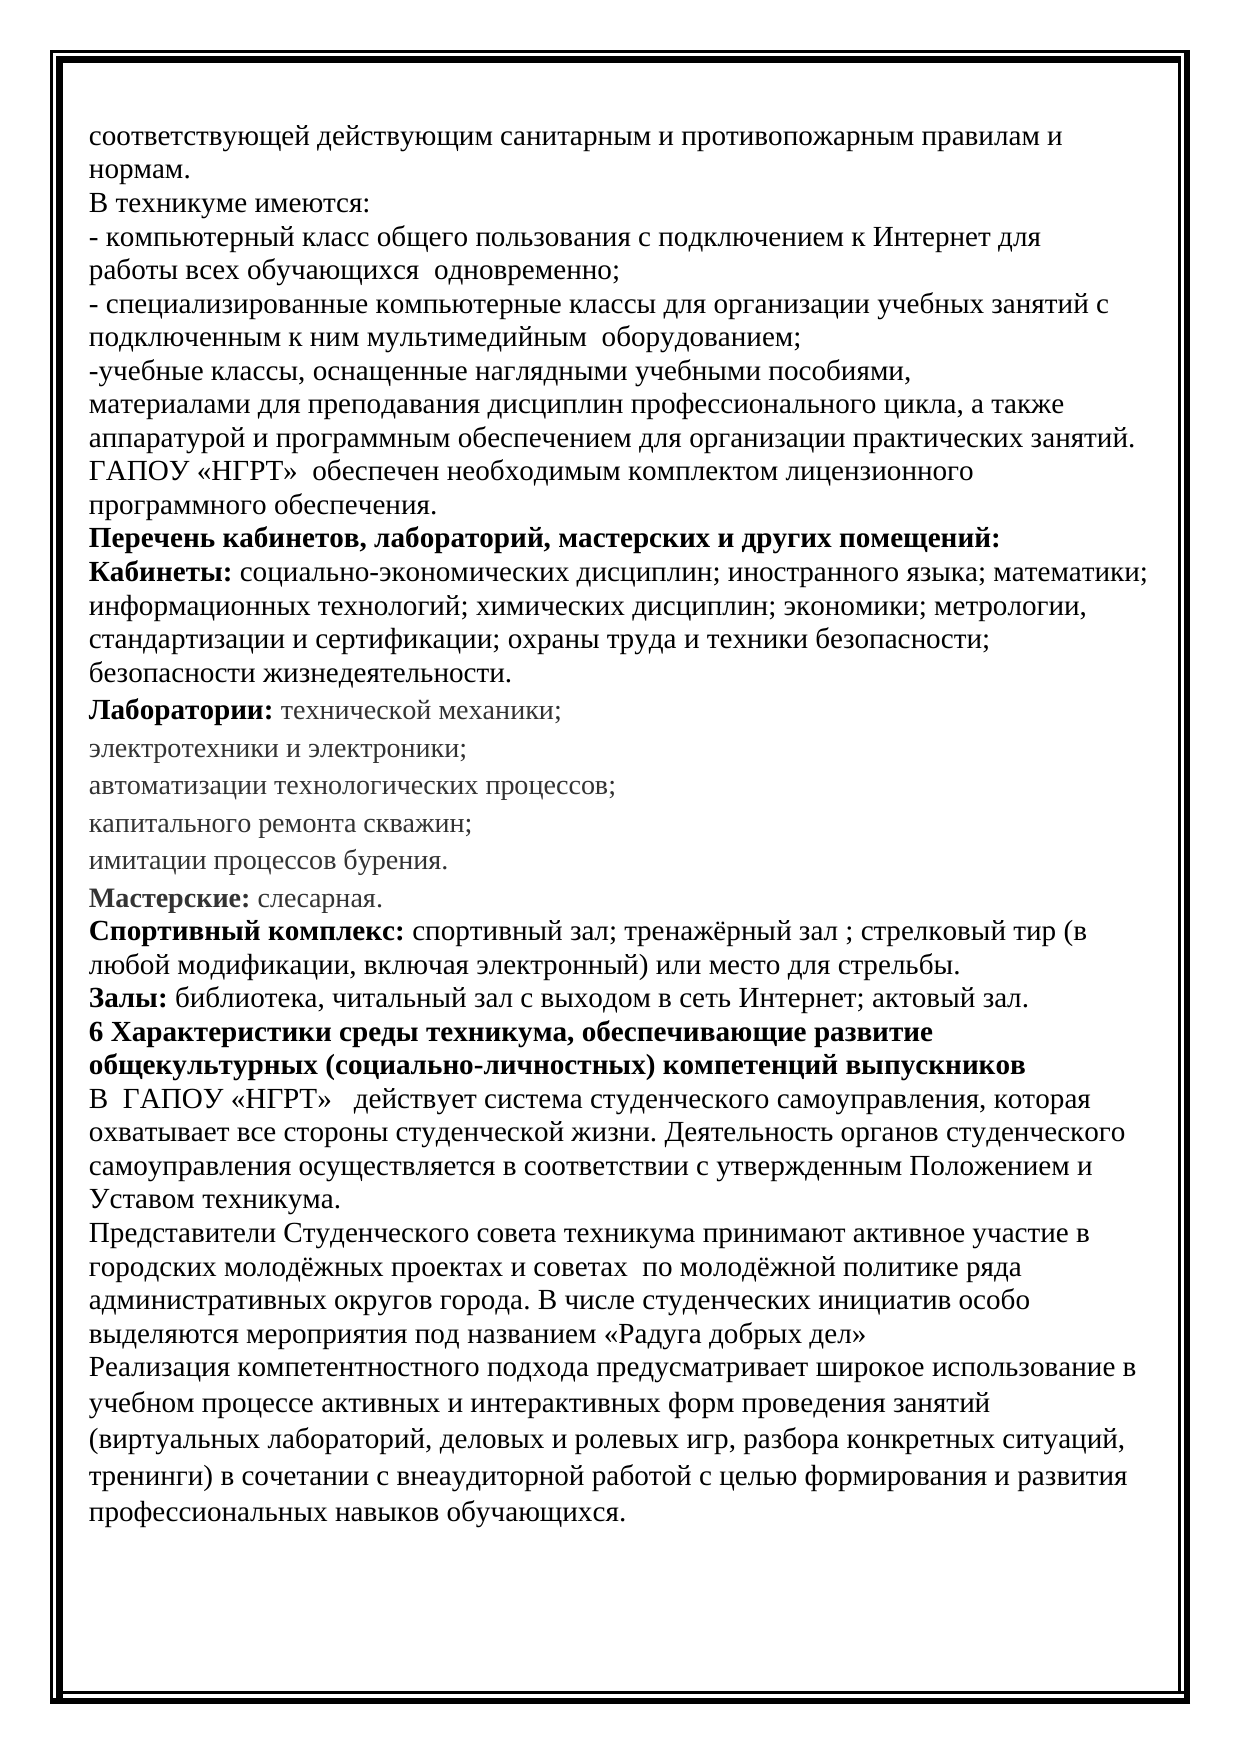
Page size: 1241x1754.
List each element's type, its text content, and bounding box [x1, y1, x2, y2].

text - специализированные компьютерные классы для организации учебных занятий с подключенным к ним мультимедийным оборудованием; [89, 286, 1152, 353]
text Представители Студенческого совета техникума принимают активное участие в городских молодёжных проектах и советах по молодёжной политике ряда административных округов города. В числе студенческих инициатив особо выделяются мероприятия под названием «Радуга добрых дел» [89, 1215, 1152, 1349]
text Спортивный комплекс: спортивный зал; тренажёрный зал ; стрелковый тир (в любой модификации, включая электронный) или место для стрельбы. [89, 913, 1152, 980]
text ГАПОУ «НГРТ» обеспечен необходимым комплектом лицензионного программного обеспечения. [89, 453, 1152, 521]
text материалами для преподавания дисциплин профессионального цикла, а также аппаратурой и программным обеспечением для организации практических занятий. [89, 386, 1152, 453]
text В техникуме имеются: [89, 185, 1152, 219]
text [89, 118, 1152, 185]
text автоматизации технологических процессов; [89, 763, 1152, 801]
text Кабинеты: социально-экономических дисциплин; иностранного языка; математики; информационных технологий; химических дисциплин; экономики; метрологии, стандартизации и сертификации; охраны труда и техники безопасности; безопасности жизнедеятельности. [89, 554, 1152, 688]
text Перечень кабинетов, лабораторий, мастерских и других помещений: [89, 521, 1152, 554]
text 6 Характеристики среды техникума, обеспечивающие развитие общекультурных (социально-личностных) компетенций выпускников [89, 1014, 1152, 1081]
text Лаборатории: технической механики; [89, 688, 1152, 726]
text Мастерские: слесарная. [89, 876, 1152, 913]
text электротехники и электроники; [89, 726, 1152, 763]
text -учебные классы, оснащенные наглядными учебными пособиями, [89, 353, 1152, 386]
text Залы: библиотека, читальный зал с выходом в сеть Интернет; актовый зал. [89, 980, 1152, 1014]
text имитации процессов бурения. [89, 838, 1152, 876]
text капитального ремонта скважин; [89, 801, 1152, 838]
text работы всех обучающихся одновременно; [89, 252, 1152, 286]
text В ГАПОУ «НГРТ» действует система студенческого самоуправления, которая охватывает все стороны студенческой жизни. Деятельность органов студенческого самоуправления осуществляется в соответствии с утвержденным Положением и Уставом техникума. [89, 1081, 1152, 1215]
text - компьютерный класс общего пользования с подключением к Интернет для [89, 219, 1152, 252]
text Реализация компетентностного подхода предусматривает широкое использование в учебном процессе активных и интерактивных форм проведения занятий (виртуальных лабораторий, деловых и ролевых игр, разбора конкретных ситуаций, тренинги) в сочетании с внеаудиторной работой с целью формирования и развития профессиональных навыков обучающихся. [89, 1349, 1152, 1527]
